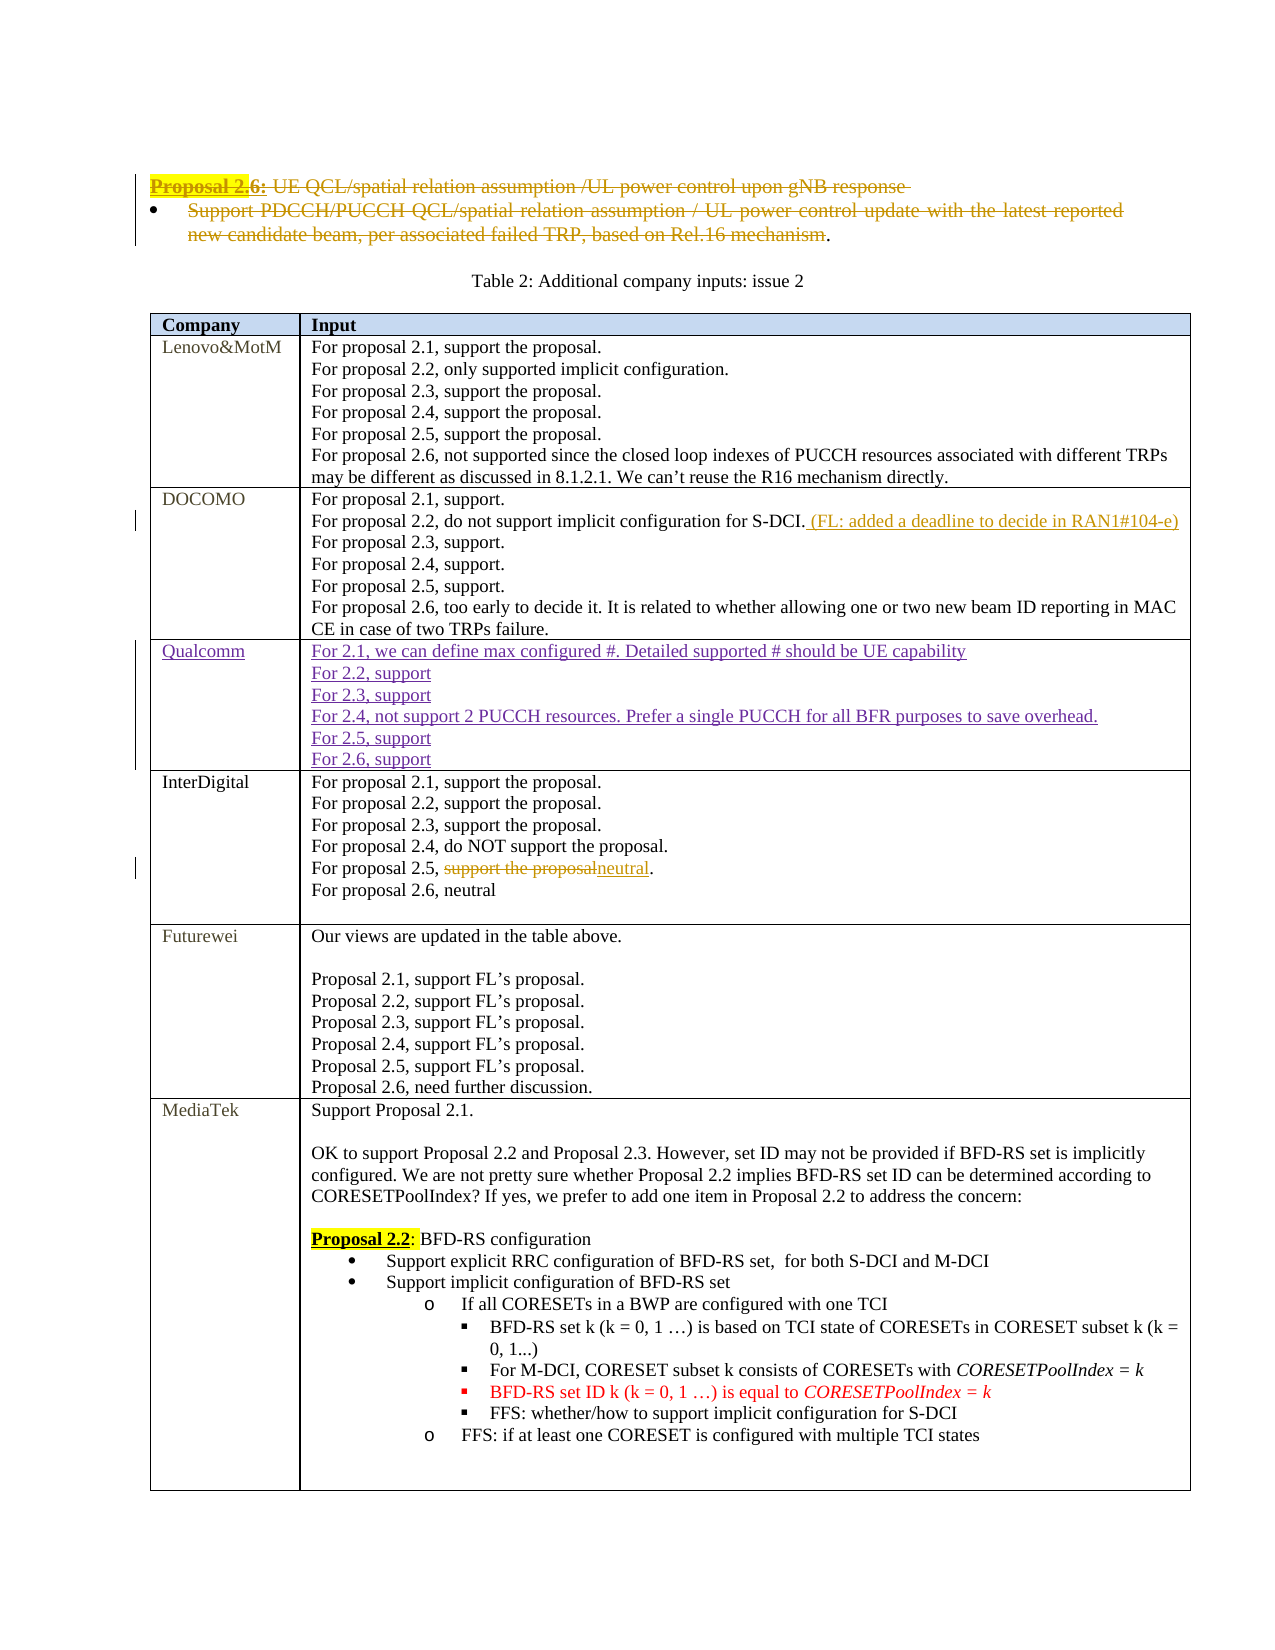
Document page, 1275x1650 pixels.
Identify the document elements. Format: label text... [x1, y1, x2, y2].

table_cell For proposal 2.1, support the proposal. For proposal 2.2, support the proposal. For proposal 2.3, support the proposal. For proposal 2.4, do NOT support the proposal. For proposal 2.5, . For proposal 2.6, neutral [301, 771, 1190, 924]
table_cell InterDigital [151, 771, 299, 924]
table_header Input [301, 314, 1190, 335]
table_cell Futurewei [151, 925, 299, 1098]
table_cell Our views are updated in the table above. Proposal 2.1, support FL’s proposal. Proposal 2.2, support FL’s proposal. Proposal 2.3, support FL’s proposal. Proposal 2.4, support FL’s proposal. Proposal 2.5, support FL’s proposal. Proposal 2.6, need further discussion. [301, 925, 1190, 1098]
table_header Company [151, 314, 299, 335]
table_cell MediaTek [151, 1099, 299, 1490]
table_cell [301, 640, 1190, 770]
table_cell DOCOMO [151, 488, 299, 639]
table_cell [151, 640, 299, 770]
table_cell Lenovo&MotM [151, 336, 299, 487]
list . [150, 198, 1125, 246]
text Table 2: Additional company inputs: issue 2 [150, 270, 1125, 292]
table_cell For proposal 2.1, support the proposal. For proposal 2.2, only supported implicit configuration. For proposal 2.3, support the proposal. For proposal 2.4, support the proposal. For proposal 2.5, support the proposal. For proposal 2.6, not supported since the closed loop indexes of PUCCH resources associated with different TRPs may be different as discussed in 8.1.2.1. We can’t reuse the R16 mechanism directly. [301, 336, 1190, 487]
table_cell For proposal 2.1, support. For proposal 2.2, do not support implicit configuration for S-DCI. For proposal 2.3, support. For proposal 2.4, support. For proposal 2.5, support. For proposal 2.6, too early to decide it. It is related to whether allowing one or two new beam ID reporting in MAC CE in case of two TRPs failure. [301, 488, 1190, 639]
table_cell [301, 1099, 1190, 1490]
